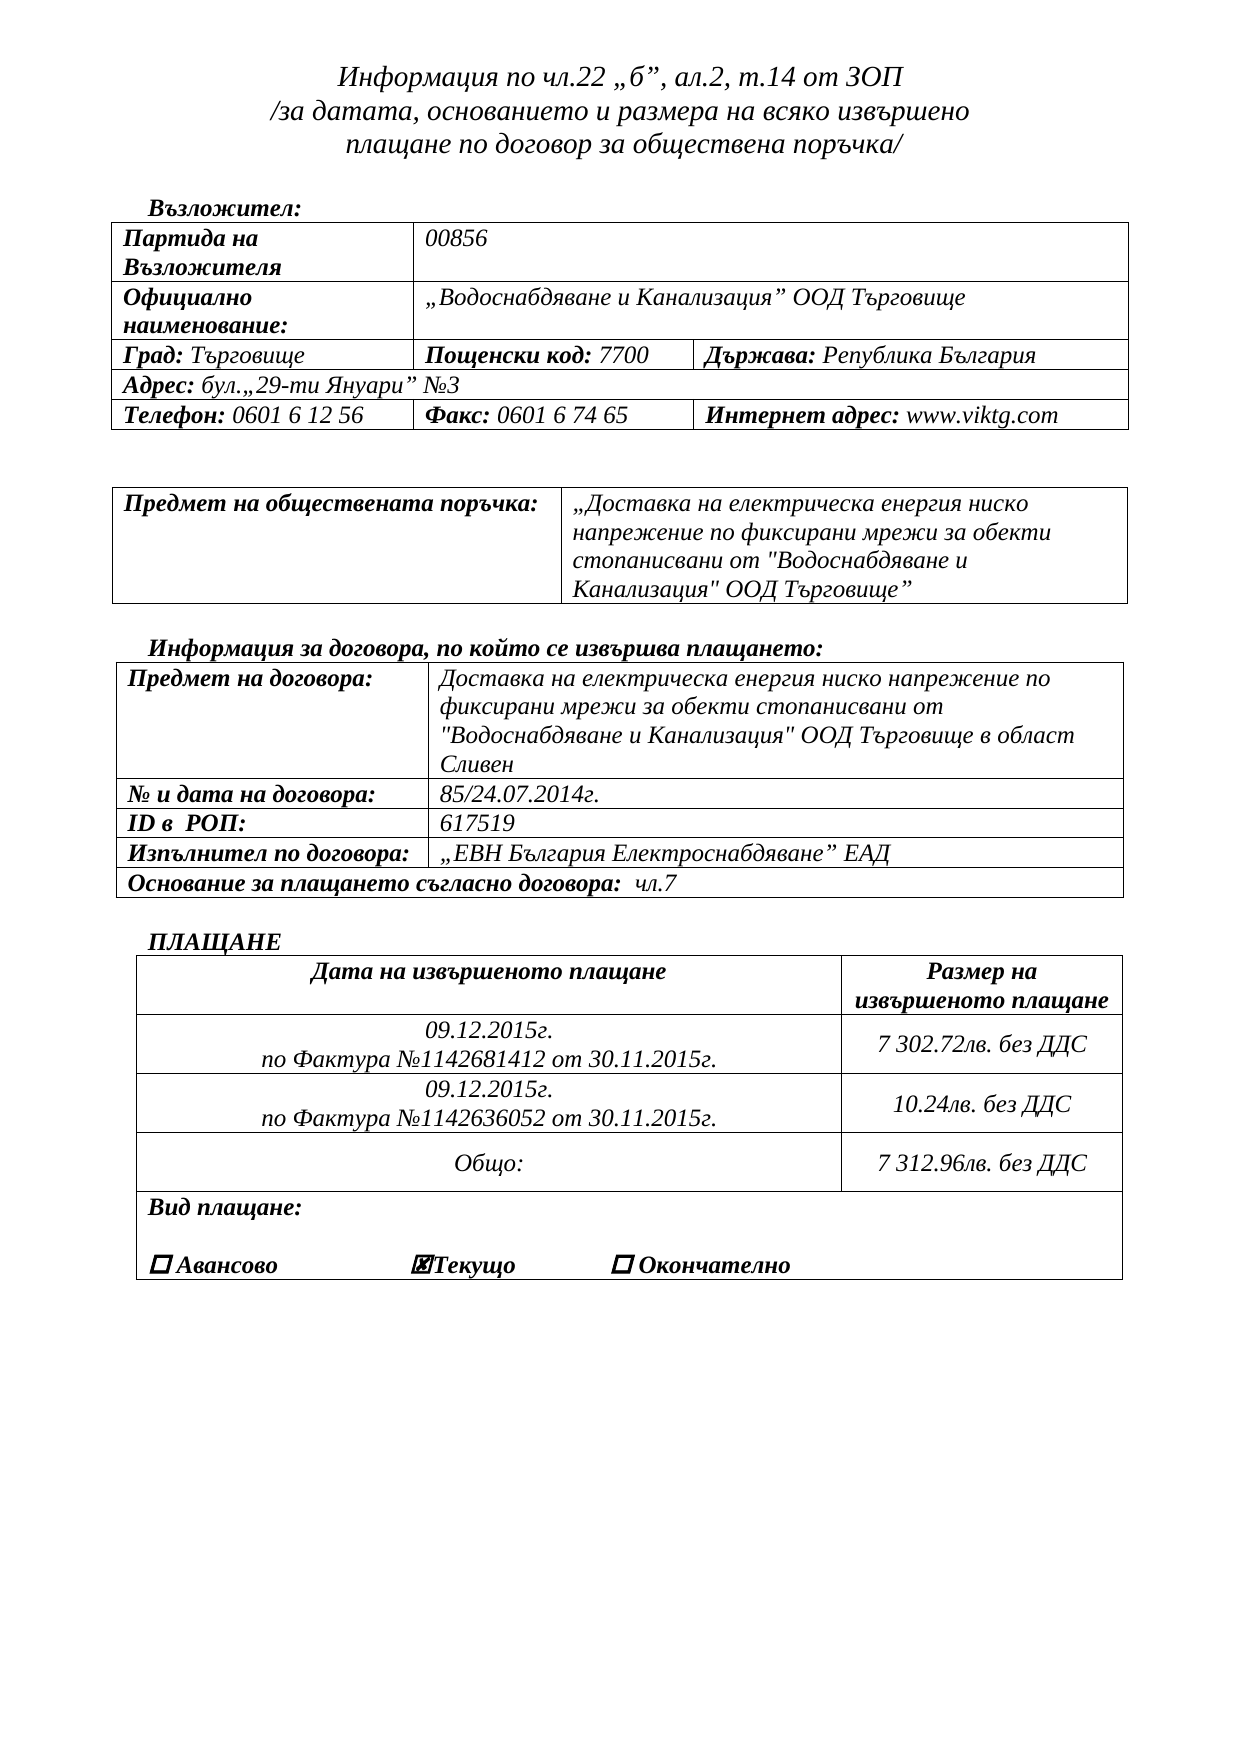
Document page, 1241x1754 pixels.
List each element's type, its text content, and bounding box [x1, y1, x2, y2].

table_cell Вид плащане: Авансово Текущо Окончателно [137, 1192, 1122, 1278]
text ПЛАЩАНЕ [148, 927, 1093, 955]
table_cell Интернет адрес: www.viktg.com [694, 400, 1128, 428]
table_cell 7 312.96лв. без ДДС [842, 1133, 1122, 1191]
table_cell „ЕВН България Електроснабдяване” ЕАД [429, 838, 1123, 867]
table_header Партида на Възложителя [112, 223, 413, 281]
table_cell Изпълнител по договора: [117, 838, 428, 867]
table_header 00856 [414, 223, 1128, 281]
table_cell 7 302.72лв. без ДДС [842, 1015, 1122, 1073]
table_header Предмет на договора: [117, 663, 428, 778]
table_header Предмет на обществената поръчка: [113, 488, 561, 603]
table_header Размер на извършеното плащане [842, 956, 1122, 1014]
text плащане по договор за обществена поръчка/ [148, 126, 1093, 160]
text Информация за договора, по който се извършва плащането: [148, 633, 1093, 662]
table_cell Адрес: бул.„29-ти Януари” №3 [112, 370, 1128, 399]
table_header Доставка на електрическа енергия ниско напрежение по фиксирани мрежи за обекти стопанисвани от "Водоснабдяване и Канализация" ООД Търговище в област Сливен [429, 663, 1123, 778]
table_header „Доставка на електрическа енергия ниско напрежение по фиксирани мрежи за обекти стопанисвани от "Водоснабдяване и Канализация" ООД Търговище” [562, 488, 1127, 603]
table_cell № и дата на договора: [117, 779, 428, 807]
text /за датата, основанието и размера на всяко извършено [148, 93, 1093, 126]
table_cell 09.12.2015г. по Фактура №1142636052 от 30.11.2015г. [137, 1074, 841, 1132]
table_cell Телефон: 0601 6 12 56 [112, 400, 413, 428]
table_cell Факс: 0601 6 74 65 [414, 400, 693, 428]
table_cell 09.12.2015г. по Фактура №1142681412 от 30.11.2015г. [137, 1015, 841, 1073]
text Възложител: [148, 193, 1093, 222]
table_cell 617519 [429, 809, 1123, 837]
table_header Дата на извършеното плащане [137, 956, 841, 1014]
table_cell Основание за плащането съгласно договора: чл.7 [117, 868, 1123, 897]
table_cell Пощенски код: 7700 [414, 340, 693, 369]
table_cell Град: Търговище [112, 340, 413, 369]
table_cell ID в POП: [117, 809, 428, 837]
text Информация по чл.22 „б”, ал.2, т.14 от ЗОП [148, 59, 1093, 93]
table_cell Държава: Република България [694, 340, 1128, 369]
table_cell Официално наименование: [112, 282, 413, 339]
table_cell Общо: [137, 1133, 841, 1191]
table_cell 85/24.07.2014г. [429, 779, 1123, 807]
table_cell 10.24лв. без ДДС [842, 1074, 1122, 1132]
table_cell „Водоснабдяване и Канализация” ООД Търговище [414, 282, 1128, 339]
